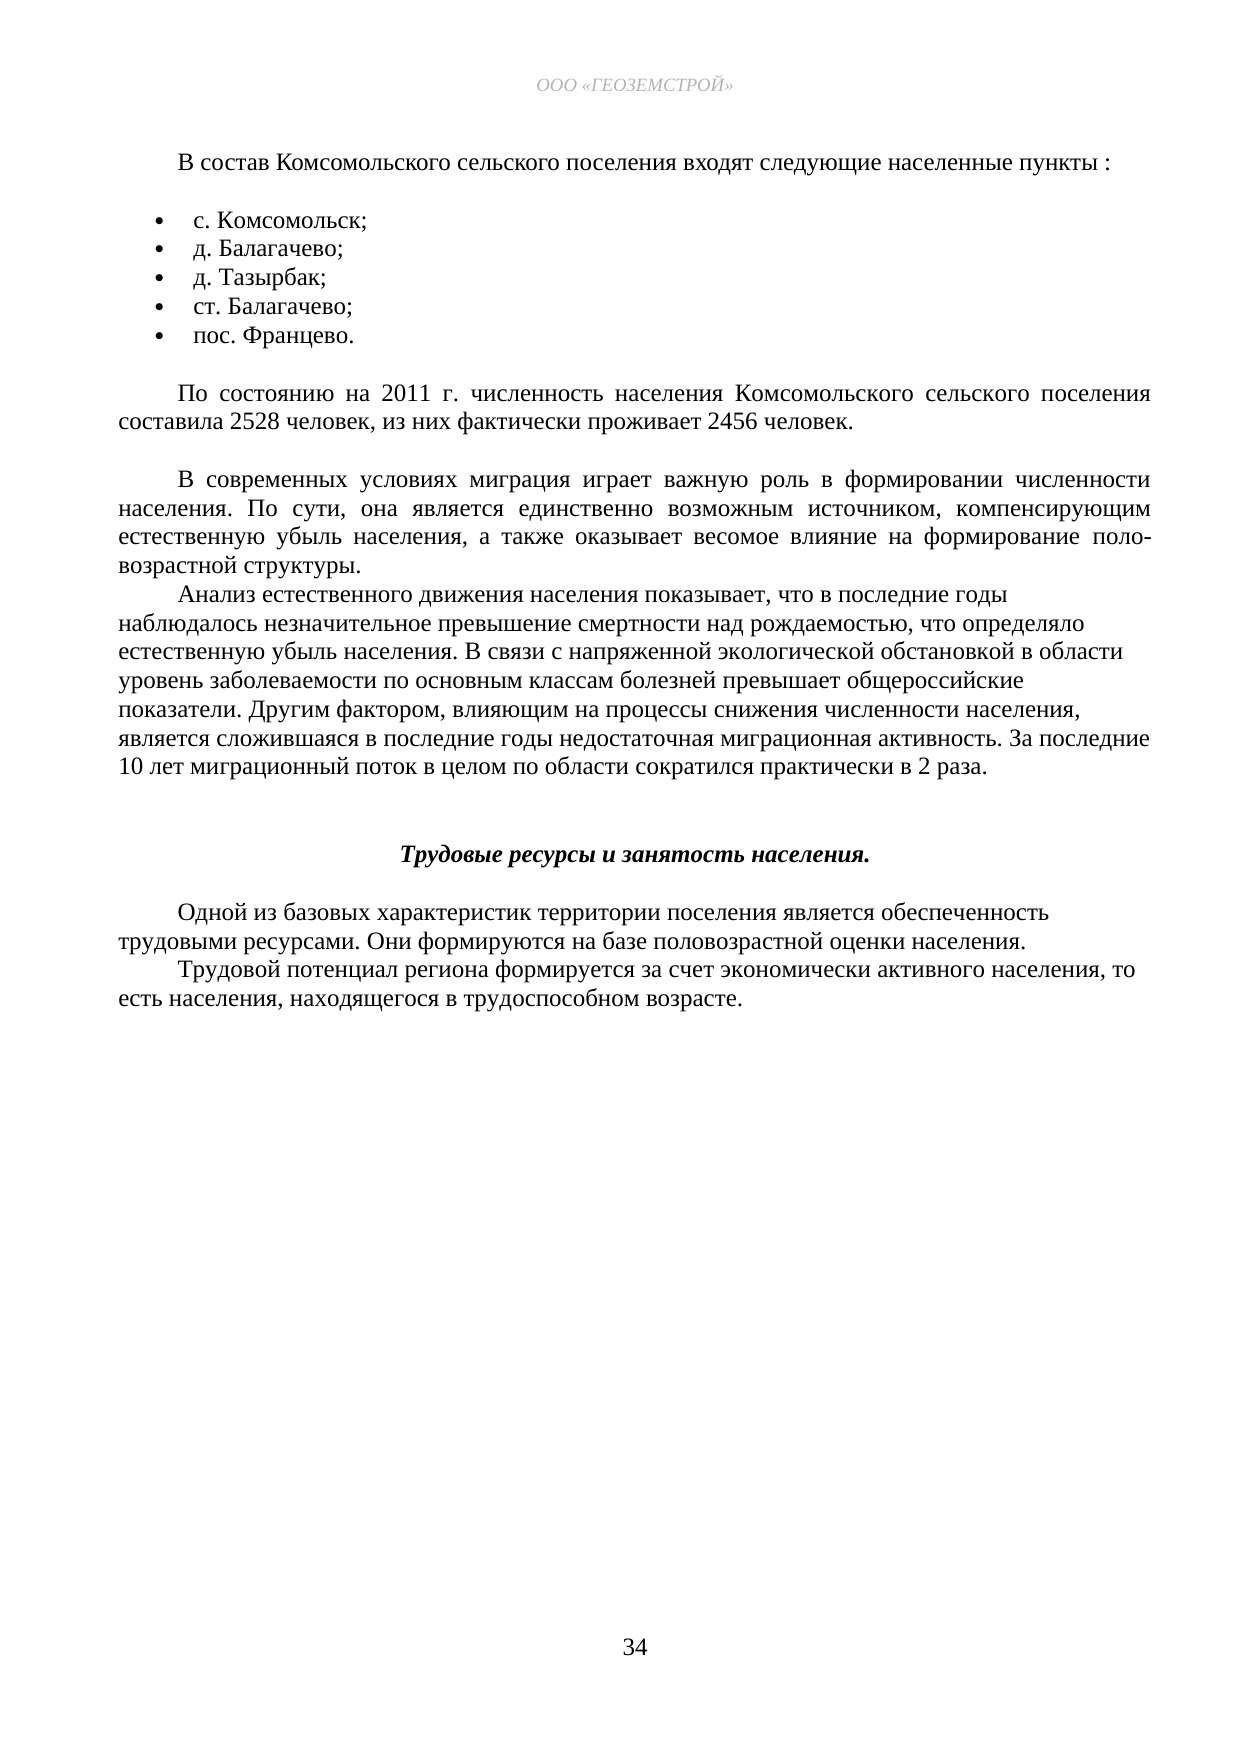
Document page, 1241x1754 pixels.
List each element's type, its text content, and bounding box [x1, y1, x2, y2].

list д. Тазырбак; [156, 262, 1152, 291]
list с. Комсомольск; [156, 205, 1152, 233]
list пос. Францево. [156, 320, 1152, 348]
text Трудовой потенциал региона формируется за счет экономически активного населения, то есть населения, находящегося в трудоспособном возрасте. [118, 954, 1152, 1012]
text Одной из базовых характеристик территории поселения является обеспеченность трудовыми ресурсами. Они формируются на базе половозрастной оценки населения. [118, 897, 1152, 954]
text В состав Комсомольского сельского поселения входят следующие населенные пункты : [118, 147, 1152, 176]
text Анализ естественного движения населения показывает, что в последние годы наблюдалось незначительное превышение смертности над рождаемостью, что определяло естественную убыль населения. В связи с напряженной экологической обстановкой в области уровень заболеваемости по основным классам болезней превышает общероссийские показатели. Другим фактором, влияющим на процессы снижения численности населения, является сложившаяся в последние годы недостаточная миграционная активность. За последние 10 лет миграционный поток в целом по области сократился практически в 2 раза. [118, 579, 1152, 780]
list д. Балагачево; [156, 233, 1152, 262]
text По состоянию на 2011 г. численность населения Комсомольского сельского поселения составила 2528 человек, из них фактически проживает 2456 человек. [118, 378, 1152, 435]
text Трудовые ресурсы и занятость населения. [118, 839, 1152, 868]
list ст. Балагачево; [156, 291, 1152, 320]
text В современных условиях миграция играет важную роль в формировании численности населения. По сути, она является единственно возможным источником, компенсирующим естественную убыль населения, а также оказывает весомое влияние на формирование поло-возрастной структуры. [118, 464, 1152, 579]
